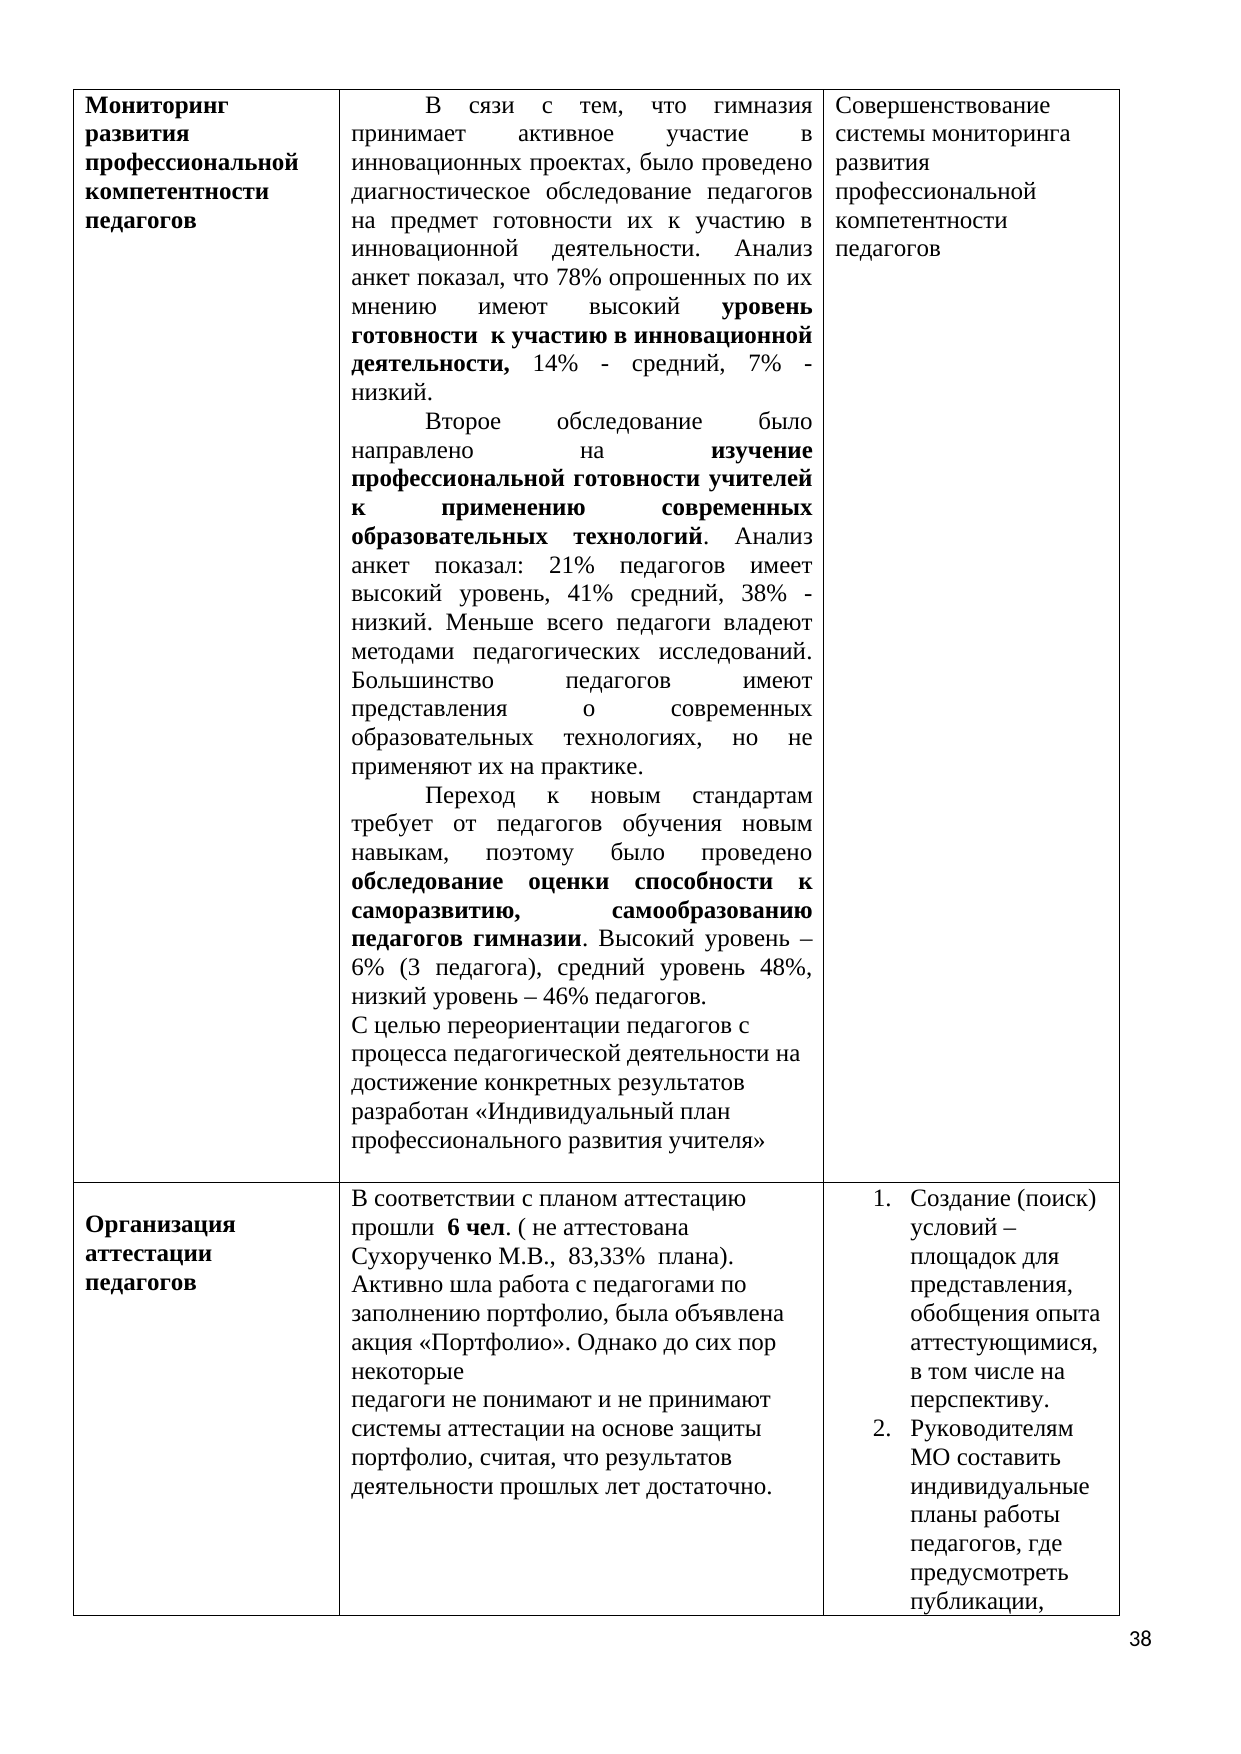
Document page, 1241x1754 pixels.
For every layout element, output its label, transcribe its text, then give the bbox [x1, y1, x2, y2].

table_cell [340, 1183, 823, 1614]
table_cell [824, 1183, 1119, 1614]
table_cell Совершенствование системы мониторинга развития профессиональной компетентности педагогов [824, 90, 1119, 1182]
table_cell Мониторинг развития профессиональной компетентности педагогов [74, 90, 339, 1182]
table_cell В сязи с тем, что гимназия принимает активное участие в инновационных проектах, было проведено диагностическое обследование педагогов на предмет готовности их к участию в инновационной деятельности. Анализ анкет показал, что 78% опрошенных по их мнению имеют высокий уровень готовности к участию в инновационной деятельности, 14% - средний, 7% - низкий. Второе обследование было направлено на изучение профессиональной готовности учителей к применению современных образовательных технологий. Анализ анкет показал: 21% педагогов имеет высокий уровень, 41% средний, 38% - низкий. Меньше всего педагоги владеют методами педагогических исследований. Большинство педагогов имеют представления о современных образовательных технологиях, но не применяют их на практике. Переход к новым стандартам требует от педагогов обучения новым навыкам, поэтому было проведено обследование оценки способности к саморазвитию, самообразованию педагогов гимназии. Высокий уровень – 6% (3 педагога), средний уровень 48%, низкий уровень – 46% педагогов. С целью переориентации педагогов с процесса педагогической деятельности на достижение конкретных результатов разработан «Индивидуальный план профессионального развития учителя» [340, 90, 823, 1182]
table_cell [74, 1183, 339, 1614]
